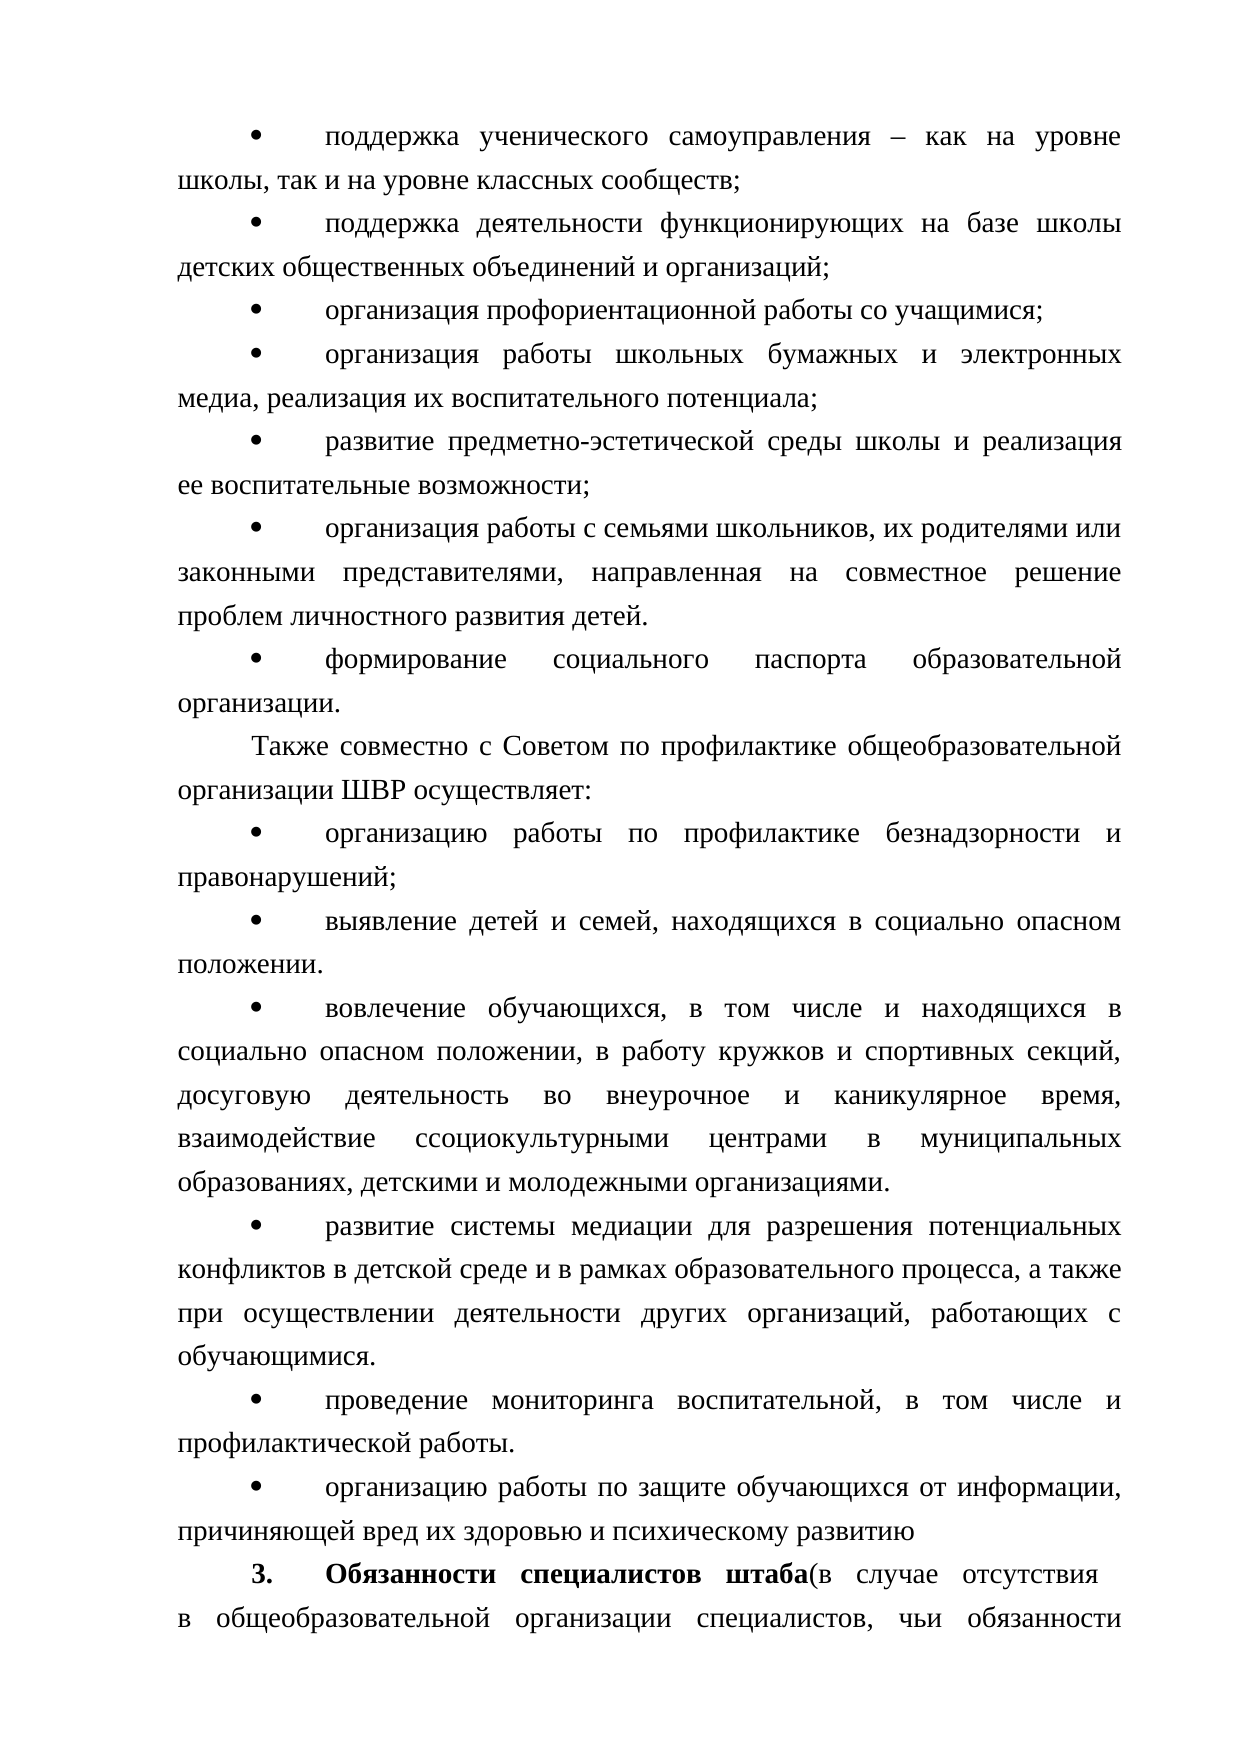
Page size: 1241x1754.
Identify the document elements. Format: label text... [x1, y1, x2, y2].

list развитие предметно-эстетической среды школы и реализация ее воспитательные возможности; [177, 423, 1122, 501]
list поддержка деятельности функционирующих на базе школы детских общественных объединений и организаций; [177, 205, 1122, 282]
list организация профориентационной работы со учащимися; [177, 292, 1122, 326]
list организация работы с семьями школьников, их родителями или законными представителями, направленная на совместное решение проблем личностного развития детей. [177, 511, 1122, 631]
list развитие системы медиации для разрешения потенциальных конфликтов в детской среде и в рамках образовательного процесса, а также при осуществлении деятельности других организаций, работающих с обучающимися. [177, 1208, 1122, 1372]
list формирование социального паспорта образовательной организации. [177, 641, 1122, 718]
list организацию работы по защите обучающихся от информации, причиняющей вред их здоровью и психическому развитию [177, 1469, 1122, 1546]
list выявление детей и семей, находящихся в социально опасном положении. [177, 903, 1122, 980]
list вовлечение обучающихся, в том числе и находящихся в социально опасном положении, в работу кружков и спортивных секций, досуговую деятельность во внеурочное и каникулярное время, взаимодействие ссоциокультурными центрами в муниципальных образованиях, детскими и молодежными организациями. [177, 990, 1122, 1198]
list организацию работы по профилактике безнадзорности и правонарушений; [177, 816, 1122, 893]
list организация работы школьных бумажных и электронных медиа, реализация их воспитательного потенциала; [177, 336, 1122, 413]
list проведение мониторинга воспитательной, в том числе и профилактической работы. [177, 1382, 1122, 1459]
list поддержка ученического самоуправления – как на уровне школы, так и на уровне классных сообществ; [177, 118, 1122, 195]
list Также совместно с Советом по профилактике общеобразовательной организации ШВР осуществляет: [177, 728, 1122, 806]
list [177, 1556, 1122, 1633]
